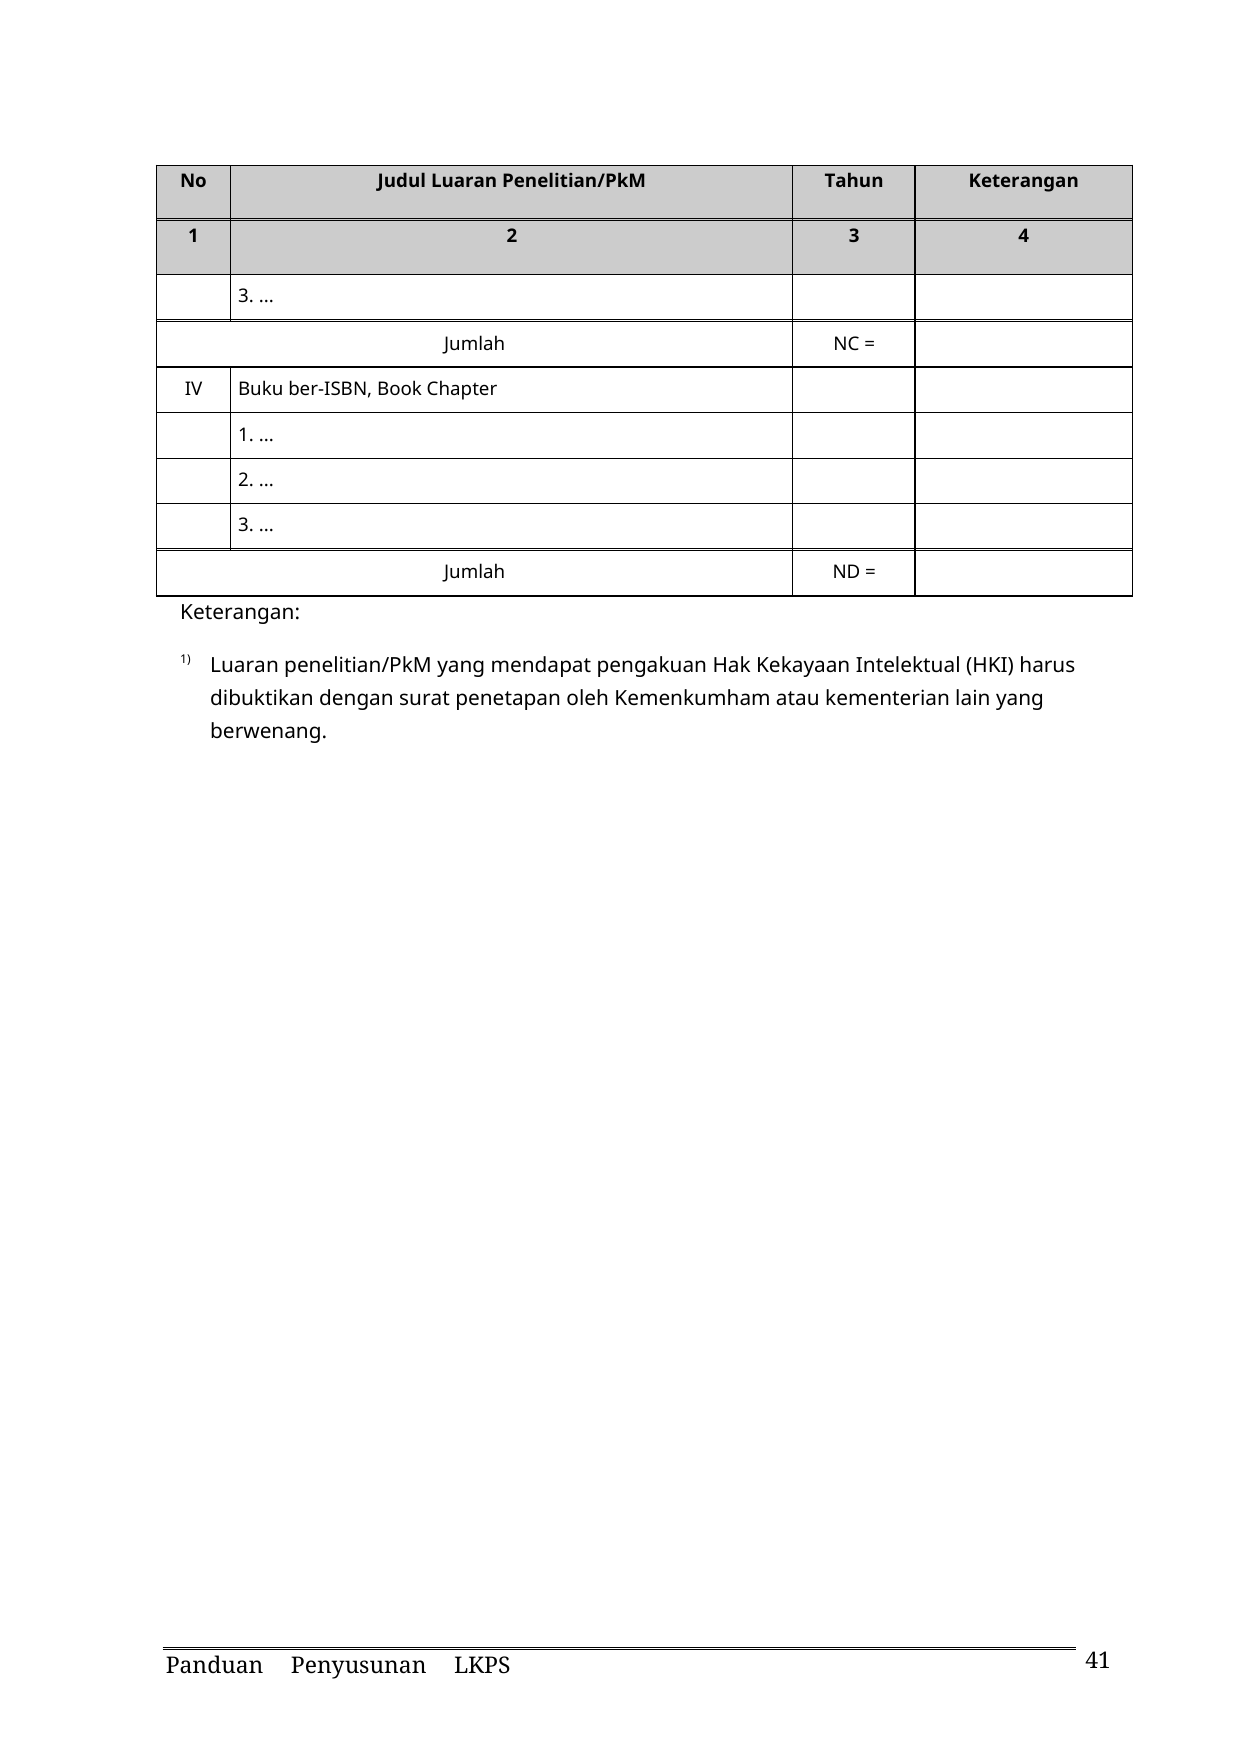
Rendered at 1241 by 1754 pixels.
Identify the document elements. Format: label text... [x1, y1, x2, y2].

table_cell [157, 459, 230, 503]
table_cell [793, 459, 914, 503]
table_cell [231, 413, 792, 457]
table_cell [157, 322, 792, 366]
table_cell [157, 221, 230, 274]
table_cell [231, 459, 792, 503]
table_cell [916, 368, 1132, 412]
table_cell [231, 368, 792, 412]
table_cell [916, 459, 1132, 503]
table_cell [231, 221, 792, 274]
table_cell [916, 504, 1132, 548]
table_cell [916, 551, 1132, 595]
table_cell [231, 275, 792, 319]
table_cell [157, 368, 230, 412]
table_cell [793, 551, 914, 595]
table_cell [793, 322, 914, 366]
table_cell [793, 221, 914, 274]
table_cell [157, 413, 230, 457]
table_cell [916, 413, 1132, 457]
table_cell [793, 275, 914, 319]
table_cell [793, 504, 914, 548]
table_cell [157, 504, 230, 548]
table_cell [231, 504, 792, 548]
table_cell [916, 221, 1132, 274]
text Keterangan: [180, 597, 1138, 626]
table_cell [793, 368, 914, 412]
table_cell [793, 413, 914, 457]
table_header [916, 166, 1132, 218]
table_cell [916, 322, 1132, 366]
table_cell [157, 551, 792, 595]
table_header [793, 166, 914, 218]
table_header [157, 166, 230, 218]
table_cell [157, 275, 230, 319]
text 1) Luaran penelitian/PkM yang mendapat pengakuan Hak Kekayaan Intelektual (HKI) harus dibuktikan dengan surat penetapan oleh Kemenkumham atau kementerian lain yang berwenang. [180, 651, 1138, 744]
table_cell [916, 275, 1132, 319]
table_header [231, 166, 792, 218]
